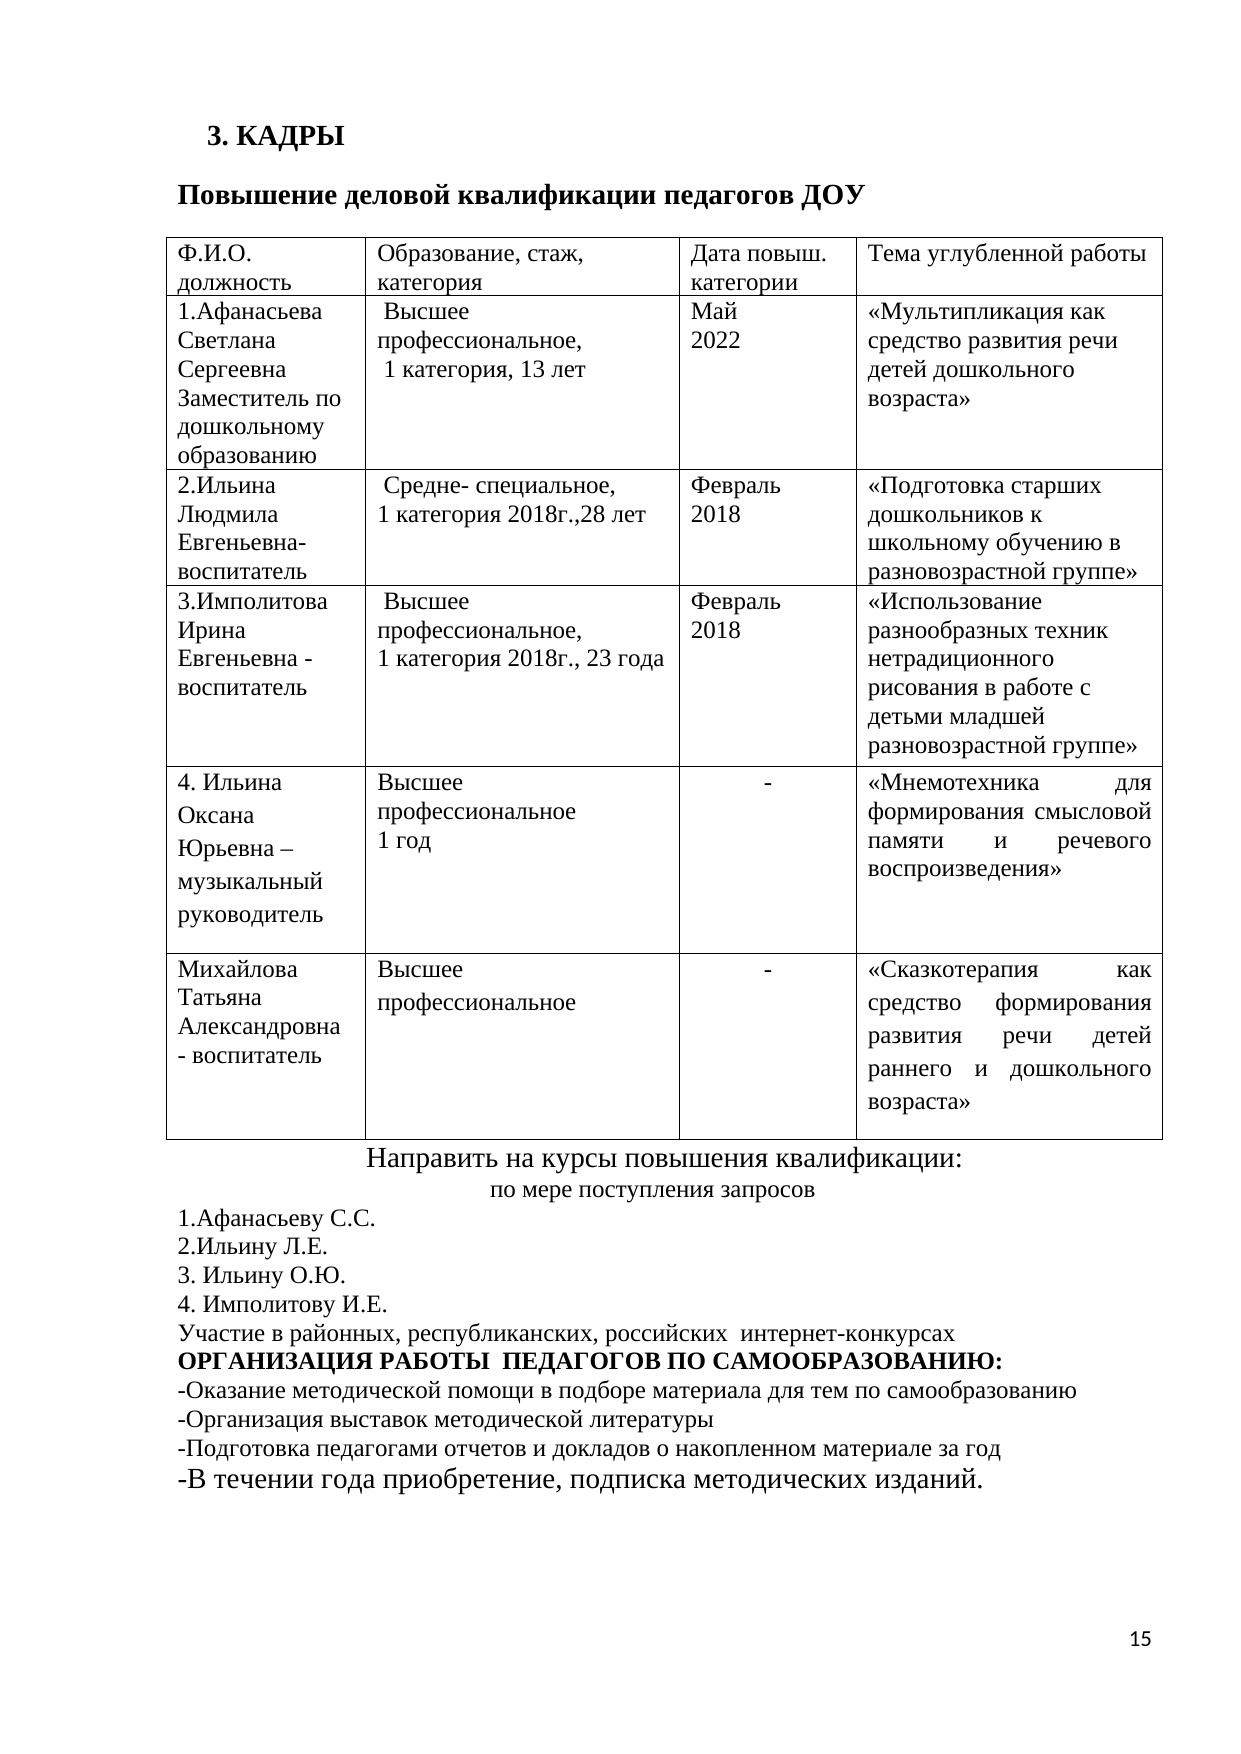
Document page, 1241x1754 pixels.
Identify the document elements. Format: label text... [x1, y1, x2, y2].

text Участие в районных, республиканских, российских интернет-конкурсах [177, 1318, 1152, 1346]
text -Оказание методической помощи в подборе материала для тем по самообразованию [177, 1375, 1152, 1404]
table_header Образование, стаж, категория [366, 238, 679, 295]
text 3. КАДРЫ [207, 118, 1152, 152]
text 1.Афанасьеву С.С. [177, 1203, 1152, 1231]
table_cell 3.Имполитова Ирина Евгеньевна - воспитатель [167, 586, 365, 766]
text 3. Ильину О.Ю. [177, 1260, 1152, 1289]
table_cell Май 2022 [680, 296, 856, 469]
table_cell 4. Ильина Оксана Юрьевна – музыкальный руководитель [167, 767, 365, 953]
table_cell - [680, 767, 856, 953]
text -В течении года приобретение, подписка методических изданий. [177, 1461, 1152, 1495]
table_cell «Мнемотехника для формирования смысловой памяти и речевого воспроизведения» [857, 767, 1162, 953]
table_cell «Подготовка старших дошкольников к школьному обучению в разновозрастной группе» [857, 470, 1162, 585]
table_cell 2.Ильина Людмила Евгеньевна- воспитатель [167, 470, 365, 585]
table_cell Высшее профессиональное, 1 категория 2018г., 23 года [366, 586, 679, 766]
table_cell Михайлова Татьяна Александровна - воспитатель [167, 954, 365, 1139]
text -Подготовка педагогами отчетов и докладов о накопленном материале за год [177, 1433, 1152, 1461]
table_cell Февраль 2018 [680, 586, 856, 766]
table_cell Февраль 2018 [680, 470, 856, 585]
text -Организация выставок методической литературы [177, 1404, 1152, 1433]
table_cell - [680, 954, 856, 1139]
text по мере поступления запросов [177, 1174, 1152, 1203]
table_header Дата повыш. категории [680, 238, 856, 295]
table_cell Средне- специальное, 1 категория 2018г.,28 лет [366, 470, 679, 585]
table_cell 1.Афанасьева Светлана Сергеевна Заместитель по дошкольному образованию [167, 296, 365, 469]
text 4. Имполитову И.Е. [177, 1289, 1152, 1318]
table_header Ф.И.О. должность [167, 238, 365, 295]
text Повышение деловой квалификации педагогов ДОУ [177, 177, 1152, 211]
table_cell Высшее профессиональное [366, 954, 679, 1139]
table_cell «Использование разнообразных техник нетрадиционного рисования в работе с детьми младшей разновозрастной группе» [857, 586, 1162, 766]
text 2.Ильину Л.Е. [177, 1231, 1152, 1260]
table_cell «Сказкотерапия как средство формирования развития речи детей раннего и дошкольного возраста» [857, 954, 1162, 1139]
text Направить на курсы повышения квалификации: [177, 1140, 1152, 1174]
table_header Тема углубленной работы [857, 238, 1162, 295]
table_cell Высшее профессиональное 1 год [366, 767, 679, 953]
table_cell «Мультипликация как средство развития речи детей дошкольного возраста» [857, 296, 1162, 469]
table_cell Высшее профессиональное, 1 категория, 13 лет [366, 296, 679, 469]
text ОРГАНИЗАЦИЯ РАБОТЫ ПЕДАГОГОВ ПО САМООБРАЗОВАНИЮ: [177, 1346, 1152, 1375]
